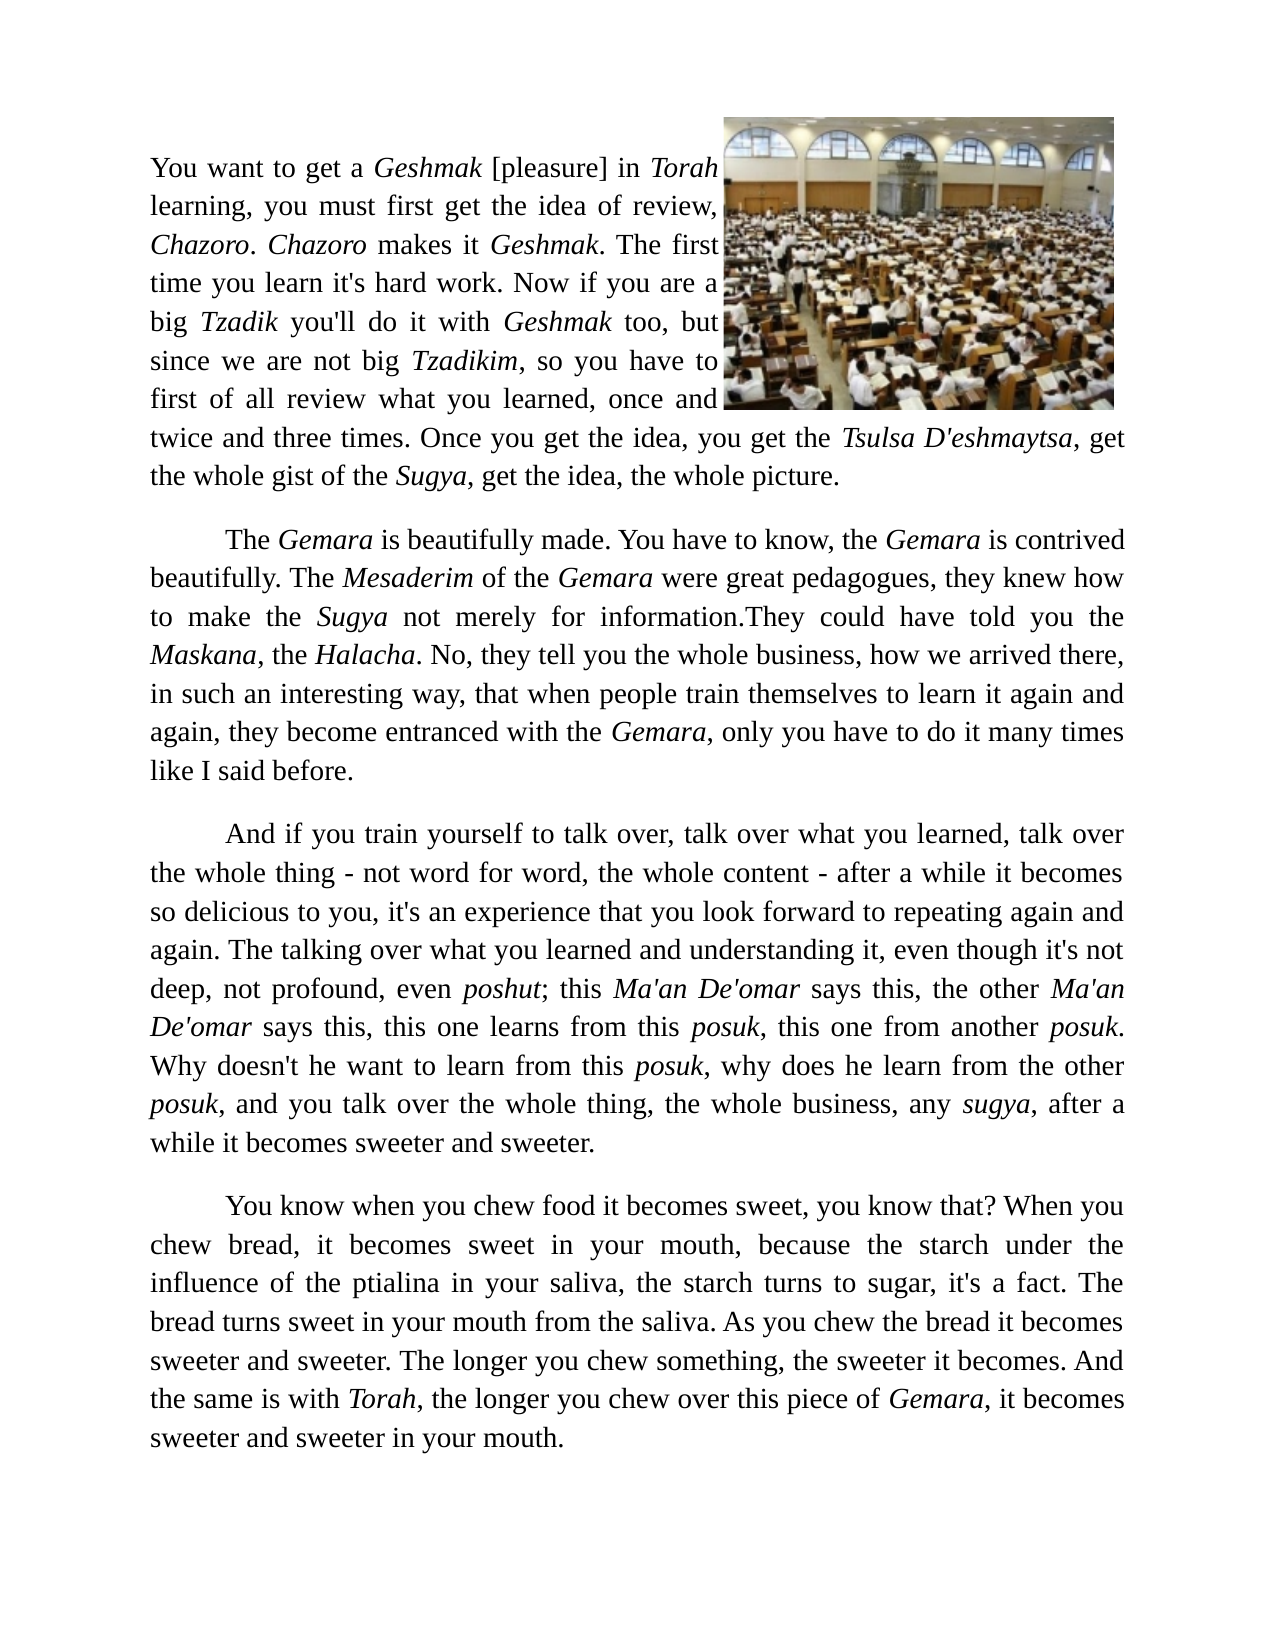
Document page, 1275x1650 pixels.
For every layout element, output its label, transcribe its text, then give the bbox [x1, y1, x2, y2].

picture [723, 117, 1114, 410]
table_header [1114, 117, 1120, 409]
subtitle And if you train yourself to talk over, talk over what you learned, talk over the whole thing - not word for word, the whole content - after a while it becomes so delicious to you, it's an experience that you look forward to repeating again and again. The talking over what you learned and understanding it, even though it's not deep, not profound, even poshut; this Ma'an De'omar says this, the other Ma'an De'omar says this, this one learns from this posuk, this one from another posuk. Why doesn't he want to learn from this posuk, why does he learn from the other posuk, and you talk over the whole thing, the whole business, any sugya, after a while it becomes sweeter and sweeter. [150, 817, 1125, 1158]
subtitle The Gemara is beautifully made. You have to know, the Gemara is contrived beautifully. The Mesaderim of the Gemara were great pedagogues, they knew how to make the Sugya not merely for information.They could have told you the Maskana, the Halacha. No, they tell you the whole business, how we arrived there, in such an interesting way, that when people train themselves to learn it again and again, they become entranced with the Gemara, only you have to do it many times like I said before. [150, 522, 1125, 787]
subtitle You know when you chew food it becomes sweet, you know that? When you chew bread, it becomes sweet in your mouth, because the starch under the influence of the ptialina in your saliva, the starch turns to sugar, it's a fact. The bread turns sweet in your mouth from the saliva. As you chew the bread it becomes sweeter and sweeter. The longer you chew something, the sweeter it becomes. And the same is with Torah, the longer you chew over this piece of Gemara, it becomes sweeter and sweeter in your mouth. [150, 1188, 1125, 1453]
